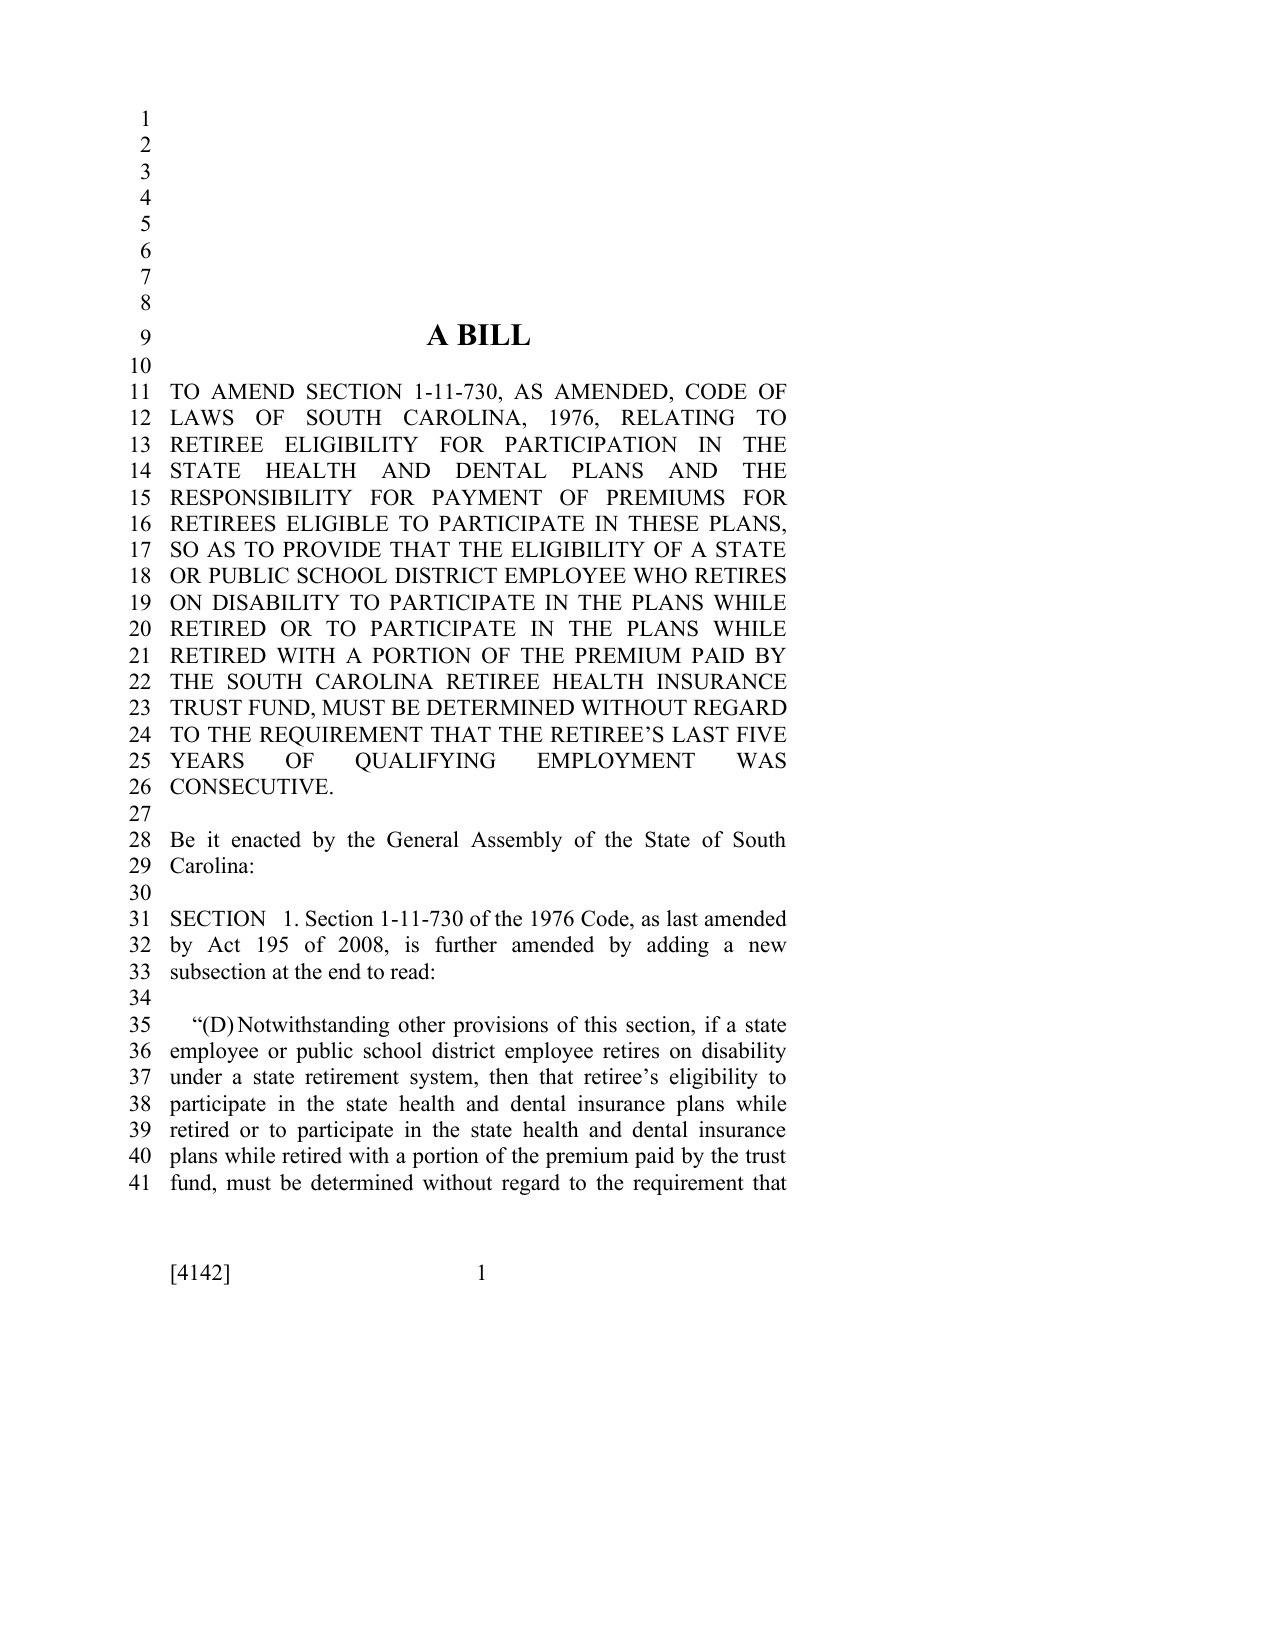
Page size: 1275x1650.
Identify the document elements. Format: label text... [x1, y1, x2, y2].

text SECTION 1. Section 1-11-730 of the 1976 Code, as last amended by Act 195 of 2008, is further amended by adding a new subsection at the end to read: [169, 905, 787, 984]
text TO AMEND SECTION 1-11-730, AS AMENDED, CODE OF LAWS OF SOUTH CAROLINA, 1976, RELATING TO RETIREE ELIGIBILITY FOR PARTICIPATION IN THE STATE HEALTH AND DENTAL PLANS AND THE RESPONSIBILITY FOR PAYMENT OF PREMIUMS FOR RETIREES ELIGIBLE TO PARTICIPATE IN THESE PLANS, SO AS TO PROVIDE THAT THE ELIGIBILITY OF A STATE OR PUBLIC SCHOOL DISTRICT EMPLOYEE WHO RETIRES ON DISABILITY TO PARTICIPATE IN THE PLANS WHILE RETIRED OR TO PARTICIPATE IN THE PLANS WHILE RETIRED WITH A PORTION OF THE PREMIUM PAID BY THE SOUTH CAROLINA RETIREE HEALTH INSURANCE TRUST FUND, MUST BE DETERMINED WITHOUT REGARD TO THE REQUIREMENT THAT THE RETIREE’S LAST FIVE YEARS OF QUALIFYING EMPLOYMENT WAS CONSECUTIVE. [169, 378, 787, 800]
text A BILL [169, 316, 787, 352]
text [169, 1011, 787, 1195]
text Be it enacted by the General Assembly of the State of South Carolina: [169, 826, 787, 879]
